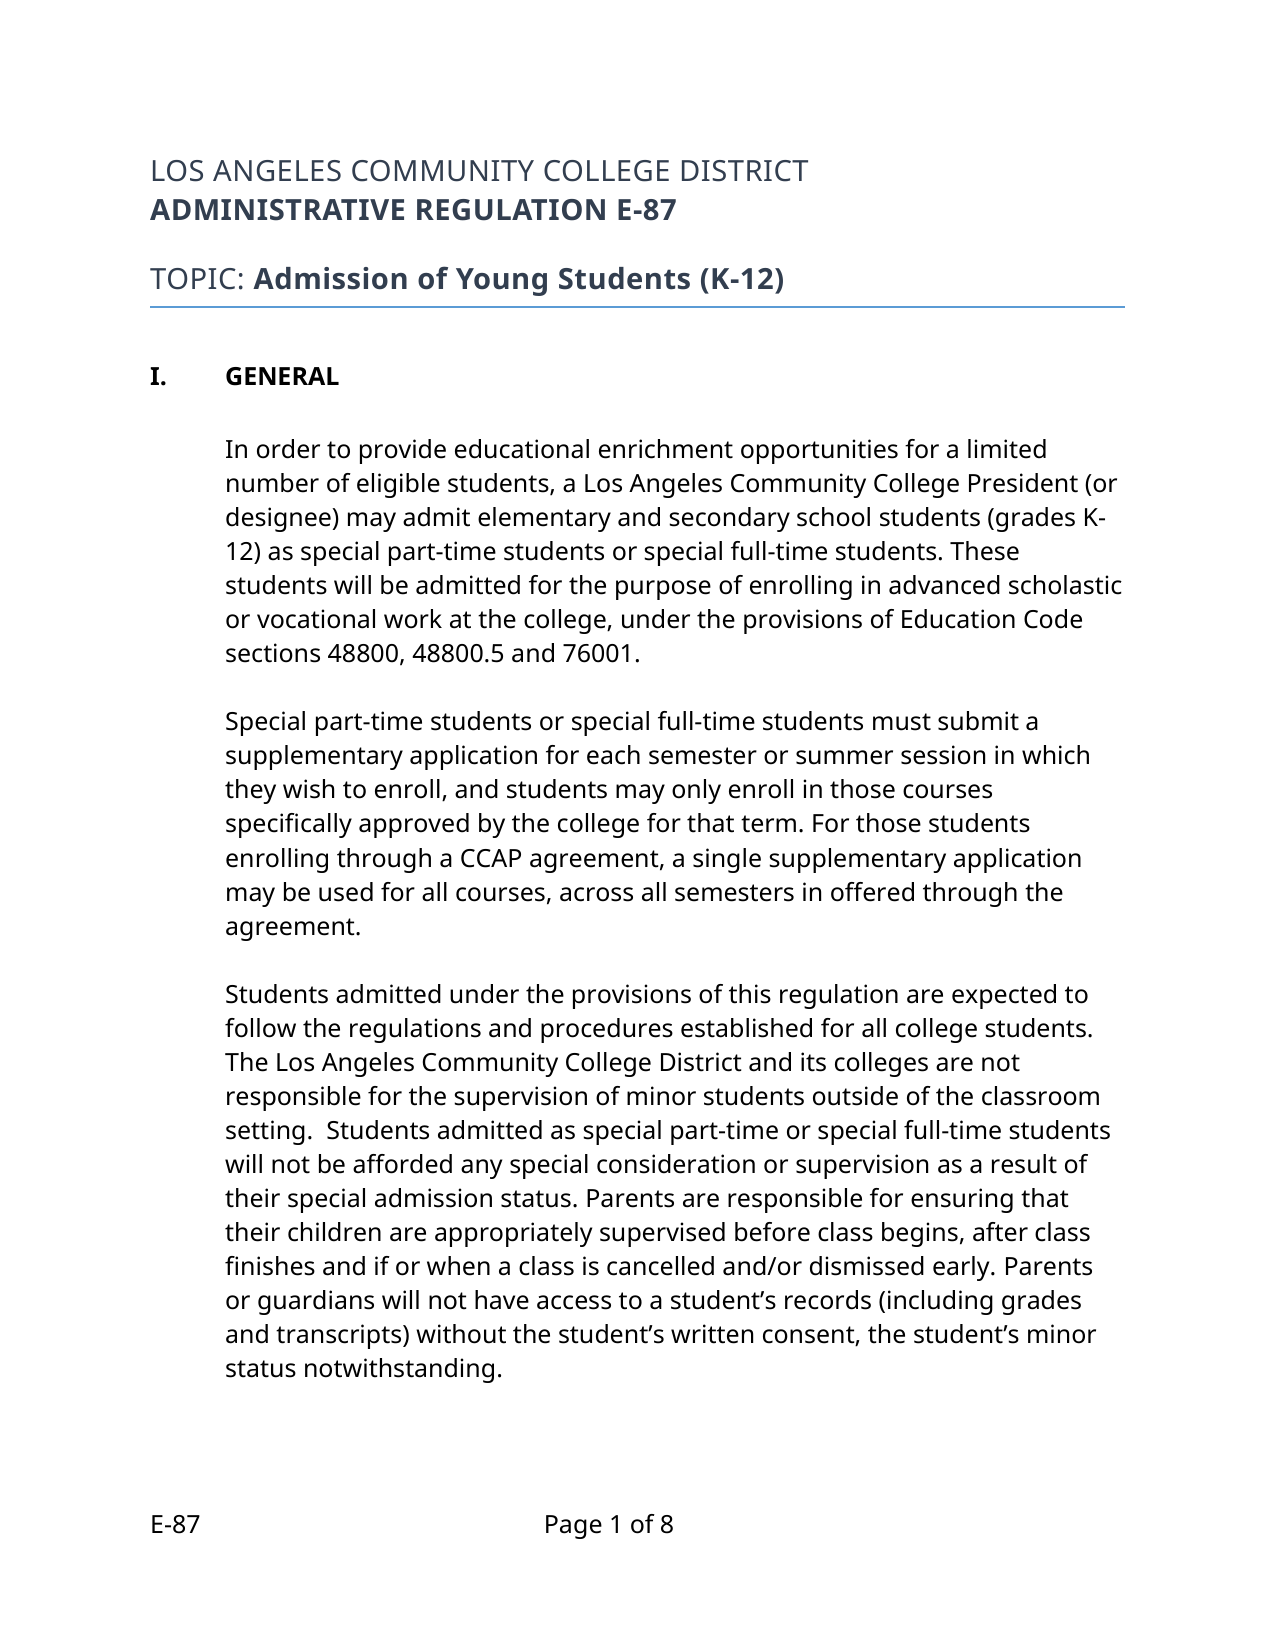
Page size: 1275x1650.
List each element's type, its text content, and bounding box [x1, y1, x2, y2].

text ADMINISTRATIVE REGULATION E-87 [150, 190, 1125, 258]
text TOPIC: Admission of Young Students (K-12) [150, 258, 1125, 306]
text In order to provide educational enrichment opportunities for a limited number of eligible students, a Los Angeles Community College President (or designee) may admit elementary and secondary school students (grades K-12) as special part-time students or special full-time students. These students will be admitted for the purpose of enrolling in advanced scholastic or vocational work at the college, under the provisions of Education Code sections 48800, 48800.5 and 76001. [225, 431, 1125, 670]
text Special part-time students or special full-time students must submit a supplementary application for each semester or summer session in which they wish to enroll, and students may only enroll in those courses specifically approved by the college for that term. For those students enrolling through a CCAP agreement, a single supplementary application may be used for all courses, across all semesters in offered through the agreement. [225, 704, 1125, 942]
text LOS ANGELES COMMUNITY COLLEGE DISTRICT [150, 150, 1125, 190]
text Students admitted under the provisions of this regulation are expected to follow the regulations and procedures established for all college students. The Los Angeles Community College District and its colleges are not responsible for the supervision of minor students outside of the classroom setting. Students admitted as special part-time or special full-time students will not be afforded any special consideration or supervision as a result of their special admission status. Parents are responsible for ensuring that their children are appropriately supervised before class begins, after class finishes and if or when a class is cancelled and/or dismissed early. Parents or guardians will not have access to a student’s records (including grades and transcripts) without the student’s written consent, the student’s minor status notwithstanding. [225, 976, 1125, 1385]
subtitle GENERAL [150, 358, 1125, 392]
